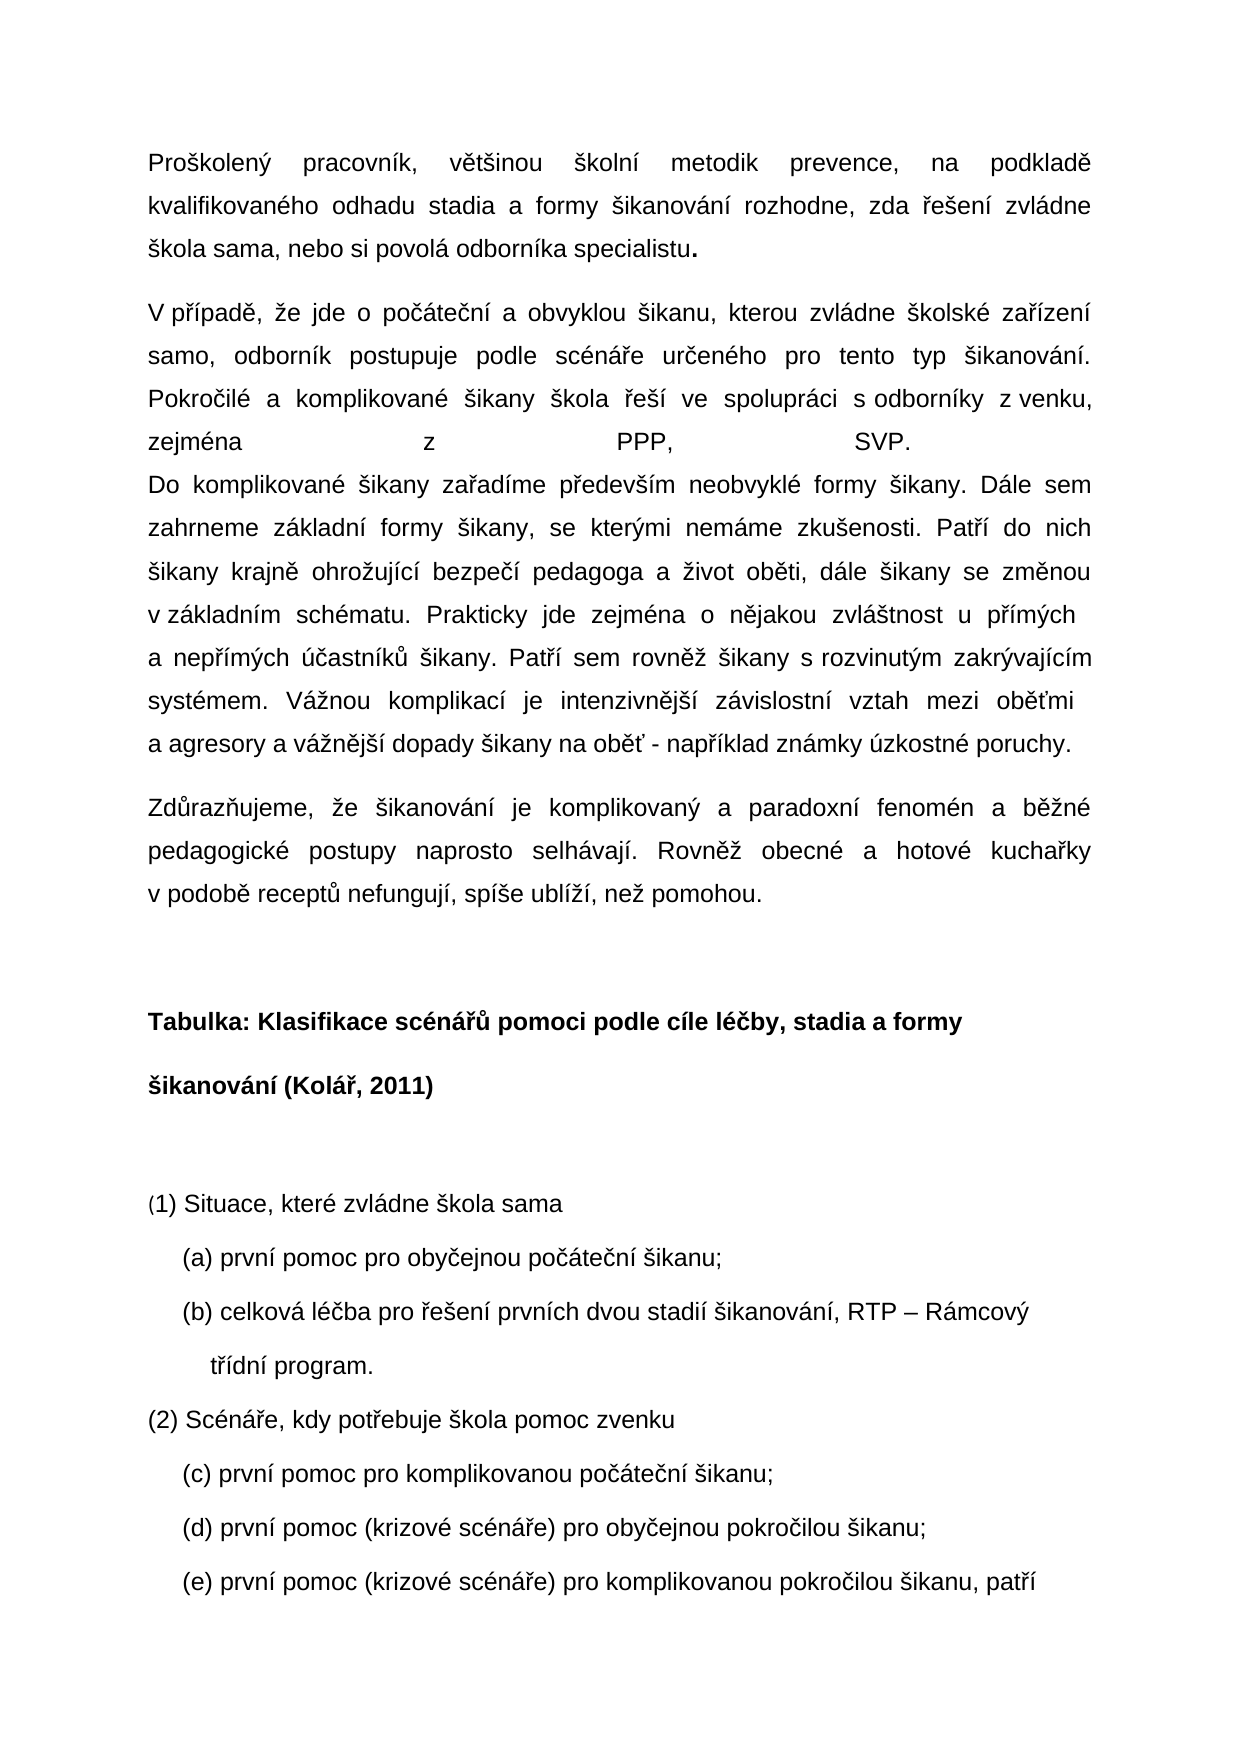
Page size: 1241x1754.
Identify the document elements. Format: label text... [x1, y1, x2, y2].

text (d) první pomoc (krizové scénáře) pro obyčejnou pokročilou šikanu; [148, 1513, 1093, 1541]
text (b) celková léčba pro řešení prvních dvou stadií šikanování, RTP – Rámcový [148, 1297, 1093, 1326]
text třídní program. [148, 1351, 1093, 1380]
text Zdůrazňujeme, že šikanování je komplikovaný a paradoxní fenomén a běžné pedagogické postupy naprosto selhávají. Rovněž obecné a hotové kuchařky v podobě receptů nefungují, spíše ublíží, než pomohou. [148, 793, 1093, 908]
text (a) první pomoc pro obyčejnou počáteční šikanu; [148, 1243, 1093, 1272]
text V případě, že jde o počáteční a obvyklou šikanu, kterou zvládne školské zařízení samo, odborník postupuje podle scénáře určeného pro tento typ šikanování. Pokročilé a komplikované šikany škola řeší ve spolupráci s odborníky z venku, zejména z PPP, SVP. Do komplikované šikany zařadíme především neobvyklé formy šikany. Dále sem zahrneme základní formy šikany, se kterými nemáme zkušenosti. Patří do nich šikany krajně ohrožující bezpečí pedagoga a život oběti, dále šikany se změnou v základním schématu. Prakticky jde zejména o nějakou zvláštnost u přímých a nepřímých účastníků šikany. Patří sem rovněž šikany s rozvinutým zakrývajícím systémem. Vážnou komplikací je intenzivnější závislostní vztah mezi oběťmi a agresory a vážnější dopady šikany na oběť - například známky úzkostné poruchy. [148, 298, 1093, 758]
text šikanování (Kolář, 2011) [148, 1071, 1093, 1100]
text (1) Situace, které zvládne škola sama [148, 1189, 1093, 1218]
text Tabulka: Klasifikace scénářů pomoci podle cíle léčby, stadia a formy [148, 1007, 1093, 1036]
text (c) první pomoc pro komplikovanou počáteční šikanu; [148, 1459, 1093, 1487]
text Proškolený pracovník, většinou školní metodik prevence, na podkladě kvalifikovaného odhadu stadia a formy šikanování rozhodne, zda řešení zvládne škola sama, nebo si povolá odborníka specialistu. [148, 148, 1093, 263]
text (2) Scénáře, kdy potřebuje škola pomoc zvenku [148, 1405, 1093, 1434]
text (e) první pomoc (krizové scénáře) pro komplikovanou pokročilou šikanu, patří [148, 1566, 1093, 1595]
